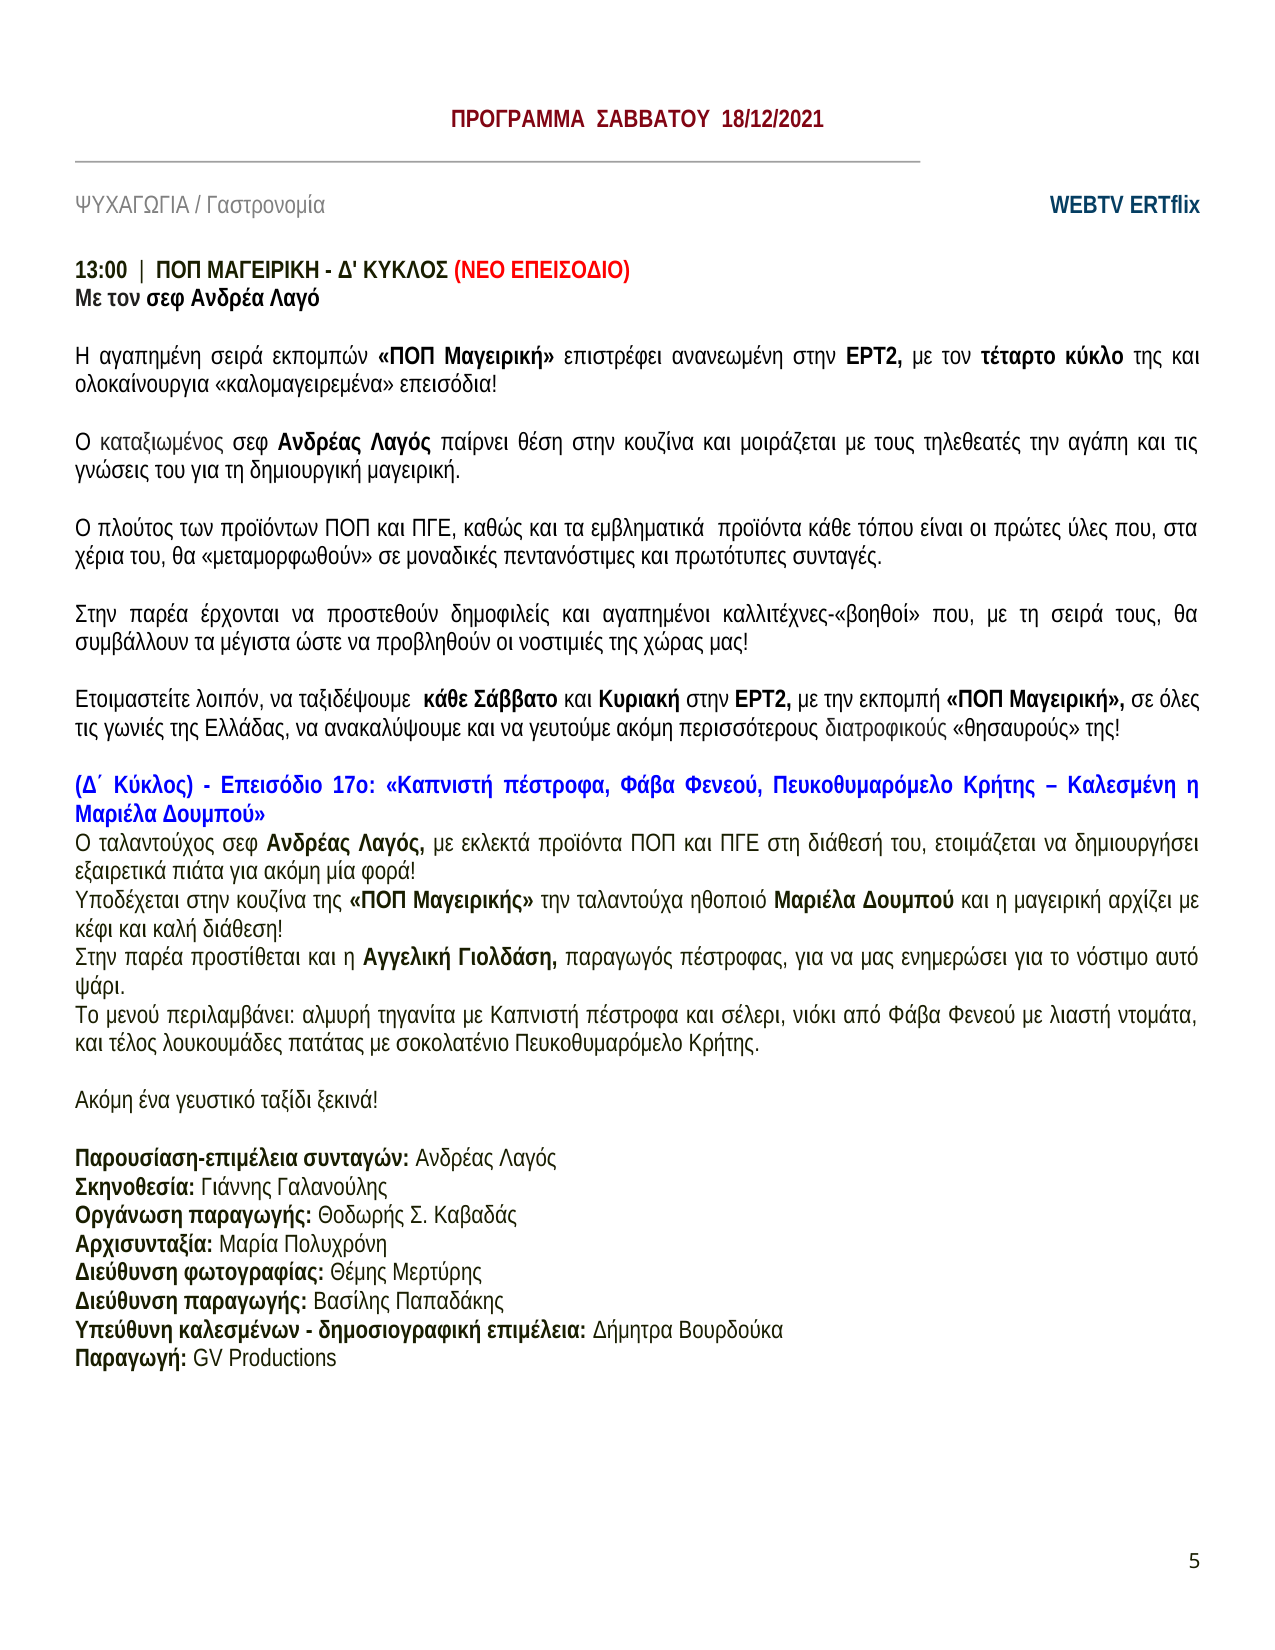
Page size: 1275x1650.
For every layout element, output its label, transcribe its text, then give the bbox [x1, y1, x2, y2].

text 13:00 | ΠΟΠ ΜΑΓΕΙΡΙΚΗ - Δ' ΚΥΚΛΟΣ (ΝΕΟ ΕΠΕΙΣΟΔΙΟ) [75, 218, 1200, 283]
table_header WEBTV ERTflix [638, 190, 1200, 218]
text Στην παρέα έρχονται να προστεθούν δημοφιλείς και αγαπημένοι καλλιτέχνες-«βοηθοί» που, με τη σειρά τους, θα συμβάλλουν τα μέγιστα ώστε να προβληθούν οι νοστιμιές της χώρας μας! [75, 598, 1200, 656]
text Ετοιμαστείτε λοιπόν, να ταξιδέψουμε κάθε Σάββατο και Κυριακή στην ΕΡΤ2, με την εκπομπή «ΠΟΠ Μαγειρική», σε όλες τις γωνιές της Ελλάδας, να ανακαλύψουμε και να γευτούμε ακόμη περισσότερους διατροφικούς «θησαυρούς» της! [75, 684, 1200, 742]
text Ο ταλαντούχος σεφ Ανδρέας Λαγός, με εκλεκτά προϊόντα ΠΟΠ και ΠΓΕ στη διάθεσή του, ετοιμάζεται να δημιουργήσει εξαιρετικά πιάτα για ακόμη μία φορά! [75, 828, 1200, 885]
text (Δ΄ Κύκλος) - Eπεισόδιο 17ο: «Καπνιστή πέστροφα, Φάβα Φενεού, Πευκοθυμαρόμελο Κρήτης – Καλεσμένη η Μαριέλα Δουμπού» [75, 770, 1200, 828]
text Ο καταξιωμένος σεφ Ανδρέας Λαγός παίρνει θέση στην κουζίνα και μοιράζεται με τους τηλεθεατές την αγάπη και τις γνώσεις του για τη δημιουργική μαγειρική. [75, 427, 1200, 484]
text Ο πλούτος των προϊόντων ΠΟΠ και ΠΓΕ, καθώς και τα εμβληματικά προϊόντα κάθε τόπου είναι οι πρώτες ύλες που, στα χέρια του, θα «μεταμορφωθούν» σε μοναδικές πεντανόστιμες και πρωτότυπες συνταγές. [75, 513, 1200, 570]
text Στην παρέα προστίθεται και η Αγγελική Γιολδάση, παραγωγός πέστροφας, για να μας ενημερώσει για το νόστιμο αυτό ψάρι. [75, 942, 1200, 999]
text Με τον σεφ Ανδρέα Λαγό [75, 283, 1200, 312]
text Το μενού περιλαμβάνει: αλμυρή τηγανίτα με Καπνιστή πέστροφα και σέλερι, νιόκι από Φάβα Φενεού με λιαστή ντομάτα, και τέλος λουκουμάδες πατάτας με σοκολατένιο Πευκοθυμαρόμελο Κρήτης. [75, 999, 1200, 1057]
text ΠΡΟΓΡΑΜΜΑ ΣΑΒΒΑΤΟΥ 18/12/2021 [75, 104, 1200, 132]
text Παρουσίαση-επιμέλεια συνταγών: Ανδρέας Λαγός Σκηνοθεσία: Γιάννης Γαλανούλης Οργάνωση παραγωγής: Θοδωρής Σ. Καβαδάς Αρχισυνταξία: Μαρία Πολυχρόνη Διεύθυνση φωτογραφίας: Θέμης Μερτύρης Διεύθυνση παραγωγής: Βασίλης Παπαδάκης Υπεύθυνη καλεσμένων - δημοσιογραφική επιμέλεια: Δήμητρα Βουρδούκα Παραγωγή: GV Productions [75, 1114, 1200, 1372]
text Ακόμη ένα γευστικό ταξίδι ξεκινά! [75, 1086, 1200, 1114]
text Υποδέχεται στην κουζίνα της «ΠΟΠ Μαγειρικής» την ταλαντούχα ηθοποιό Μαριέλα Δουμπού και η μαγειρική αρχίζει με κέφι και καλή διάθεση! [75, 885, 1200, 942]
table_header ΨΥΧΑΓΩΓΙΑ / Γαστρονομία [75, 190, 637, 218]
text H αγαπημένη σειρά εκπομπών «ΠΟΠ Μαγειρική» επιστρέφει ανανεωμένη στην ΕΡΤ2, με τον τέταρτο κύκλο της και ολοκαίνουργια «καλομαγειρεμένα» επεισόδια! [75, 341, 1200, 398]
